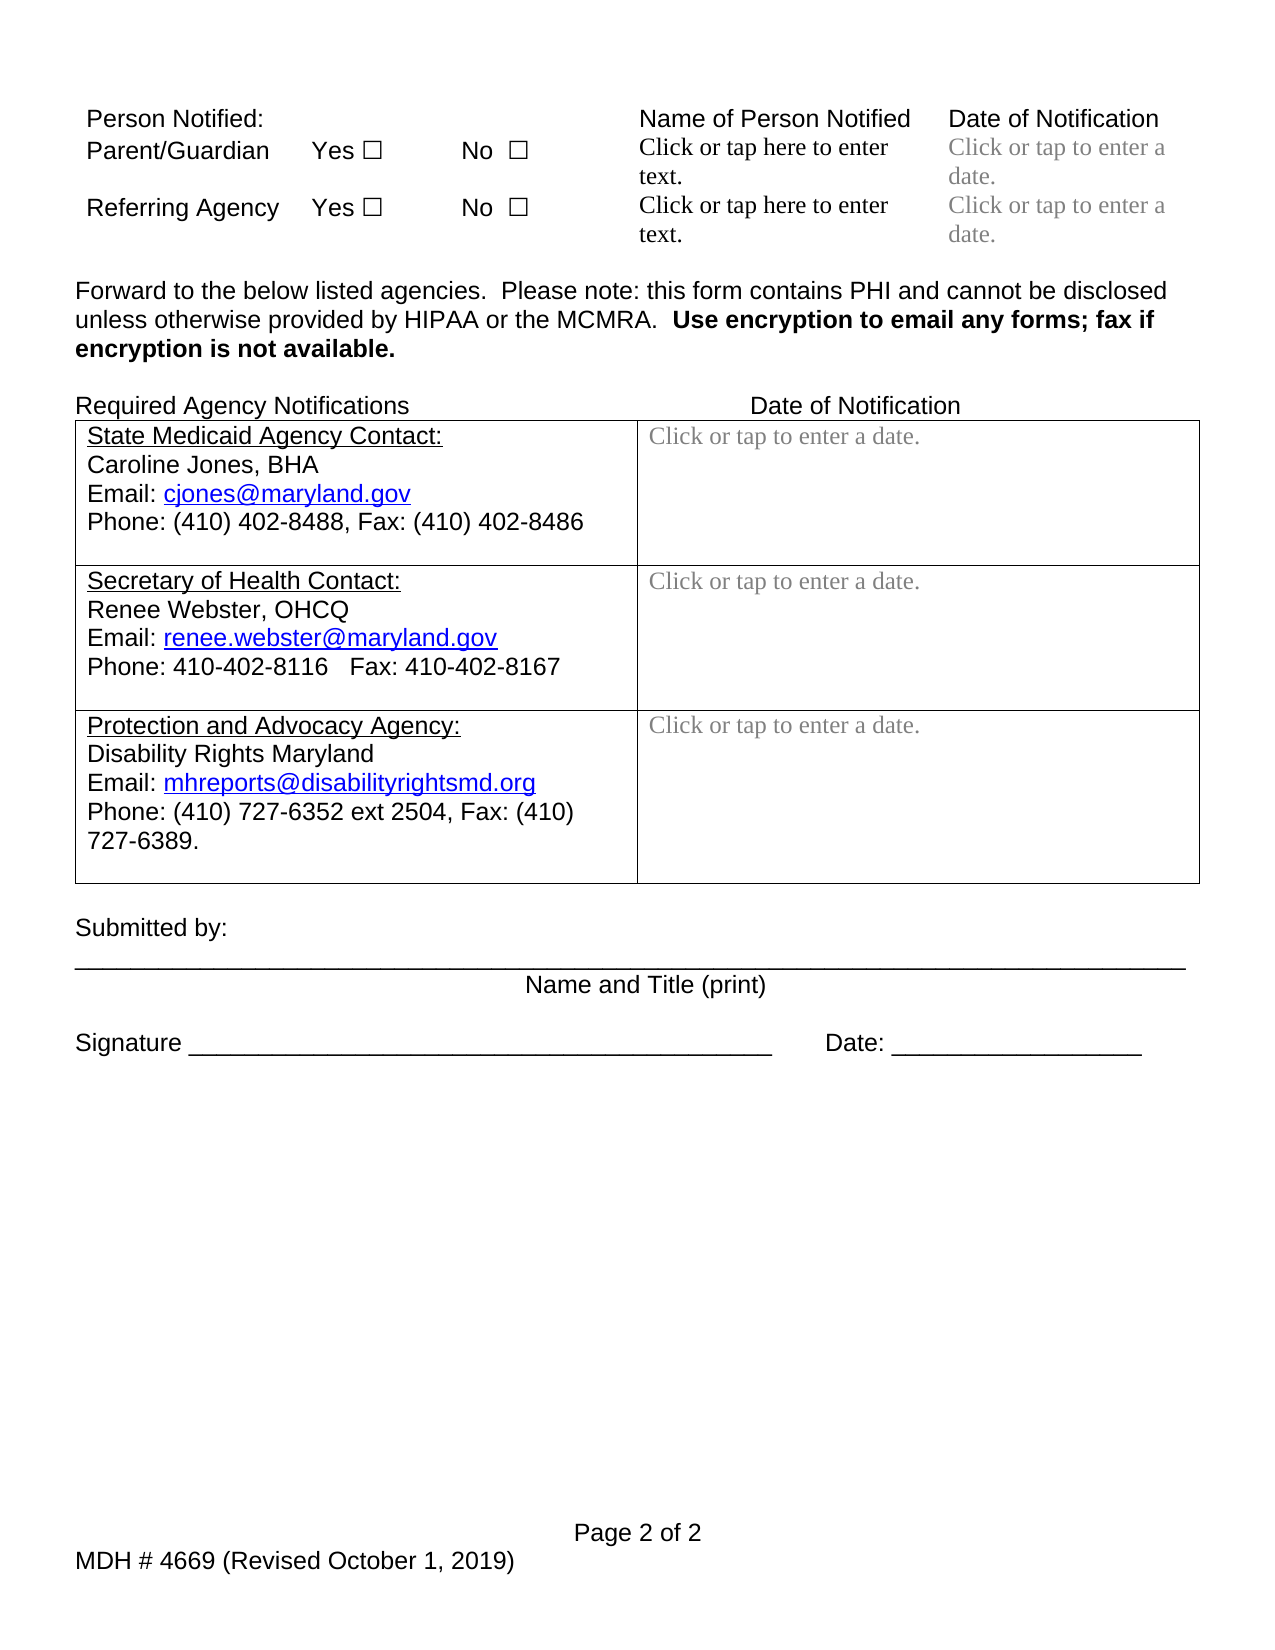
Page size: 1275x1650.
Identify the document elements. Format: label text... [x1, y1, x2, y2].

table_cell Parent/Guardian Yes No [75, 133, 628, 190]
table_cell Secretary of Health Contact: Renee Webster, OHCQ Email: renee.webster@maryland.gov Phone: 410-402-8116 Fax: 410-402-8167 [76, 566, 637, 709]
text Forward to the below listed agencies. Please note: this form contains PHI and cannot be disclosed unless otherwise provided by HIPAA or the MCMRA. Use encryption to email any forms; fax if encryption is not available. [75, 276, 1200, 362]
table_header Person Notified: [75, 104, 628, 132]
table_header Date of Notification [937, 104, 1199, 132]
text Signature __________________________________________ Date: __________________ [75, 1028, 1200, 1057]
table_cell Protection and Advocacy Agency: Disability Rights Maryland Email: mhreports@disabilityrightsmd.org Phone: (410) 727-6352 ext 2504, Fax: (410) 727-6389. [76, 711, 637, 883]
table_cell Referring Agency Yes No [75, 190, 628, 247]
table_header Name of Person Notified [628, 104, 937, 132]
table_header State Medicaid Agency Contact: Caroline Jones, BHA Email: cjones@maryland.gov Phone: (410) 402-8488, Fax: (410) 402-8486 [76, 421, 637, 565]
text Name and Title (print) [450, 970, 1200, 999]
text Submitted by: ________________________________________________________________________________ [75, 913, 1200, 970]
text Required Agency Notifications Date of Notification [75, 391, 1200, 420]
